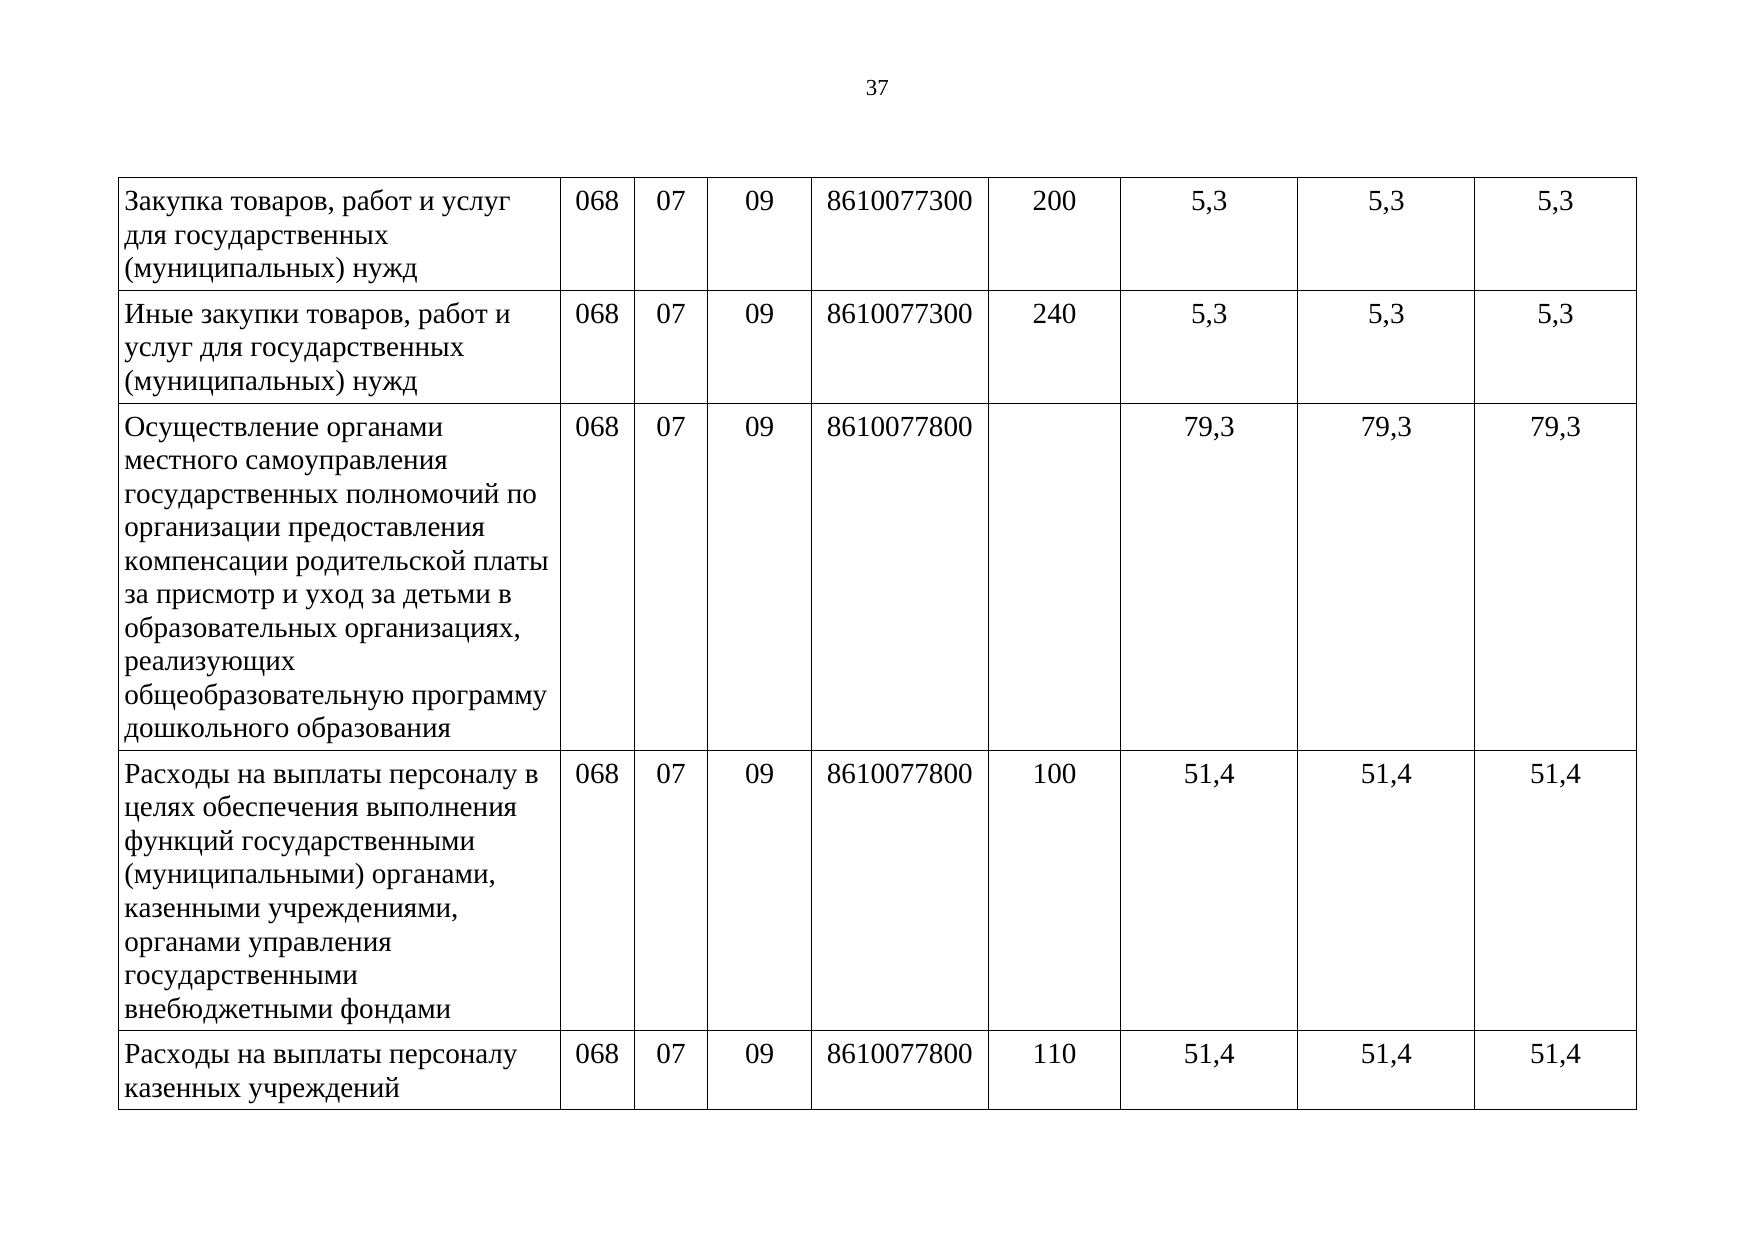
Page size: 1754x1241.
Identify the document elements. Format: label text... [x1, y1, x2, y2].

table_cell 09 [708, 404, 811, 750]
table_cell 5,3 [1298, 178, 1474, 290]
table_cell 5,3 [1121, 178, 1297, 290]
table_cell 51,4 [1298, 751, 1474, 1030]
table_cell 068 [561, 751, 634, 1030]
table_cell 8610077300 [812, 291, 988, 402]
table_cell 79,3 [1121, 404, 1297, 750]
table_cell 200 [989, 178, 1120, 290]
table_cell 51,4 [1121, 1031, 1297, 1109]
table_cell 8610077300 [812, 178, 988, 290]
table_cell [989, 404, 1120, 750]
table_cell 5,3 [1298, 291, 1474, 402]
table_cell 07 [635, 178, 707, 290]
table_cell 068 [561, 291, 634, 402]
table_cell 068 [561, 1031, 634, 1109]
table_cell 09 [708, 178, 811, 290]
table_cell 07 [635, 751, 707, 1030]
table_cell 51,4 [1298, 1031, 1474, 1109]
table_cell 110 [989, 1031, 1120, 1109]
table_cell 09 [708, 751, 811, 1030]
table_cell 07 [635, 404, 707, 750]
table_cell 79,3 [1475, 404, 1636, 750]
table_cell 5,3 [1475, 178, 1636, 290]
table_cell Расходы на выплаты персоналу в целях обеспечения выполнения функций государственными (муниципальными) органами, казенными учреждениями, органами управления государственными внебюджетными фондами [119, 751, 560, 1030]
table_cell 5,3 [1475, 291, 1636, 402]
table_cell 8610077800 [812, 751, 988, 1030]
table_cell 8610077800 [812, 1031, 988, 1109]
table_cell Иные закупки товаров, работ и услуг для государственных (муниципальных) нужд [119, 291, 560, 402]
table_cell 51,4 [1121, 751, 1297, 1030]
table_cell 8610077800 [812, 404, 988, 750]
table_cell 51,4 [1475, 1031, 1636, 1109]
table_cell 07 [635, 291, 707, 402]
table_cell Закупка товаров, работ и услуг для государственных (муниципальных) нужд [119, 178, 560, 290]
table_cell 100 [989, 751, 1120, 1030]
table_cell 5,3 [1121, 291, 1297, 402]
table_cell 79,3 [1298, 404, 1474, 750]
table_cell 51,4 [1475, 751, 1636, 1030]
table_cell 07 [635, 1031, 707, 1109]
table_cell 09 [708, 1031, 811, 1109]
table_cell Расходы на выплаты персоналу казенных учреждений [119, 1031, 560, 1109]
table_cell 09 [708, 291, 811, 402]
table_cell 240 [989, 291, 1120, 402]
table_cell Осуществление органами местного самоуправления государственных полномочий по организации предоставления компенсации родительской платы за присмотр и уход за детьми в образовательных организациях, реализующих общеобразовательную программу дошкольного образования [119, 404, 560, 750]
table_cell 068 [561, 404, 634, 750]
table_cell 068 [561, 178, 634, 290]
